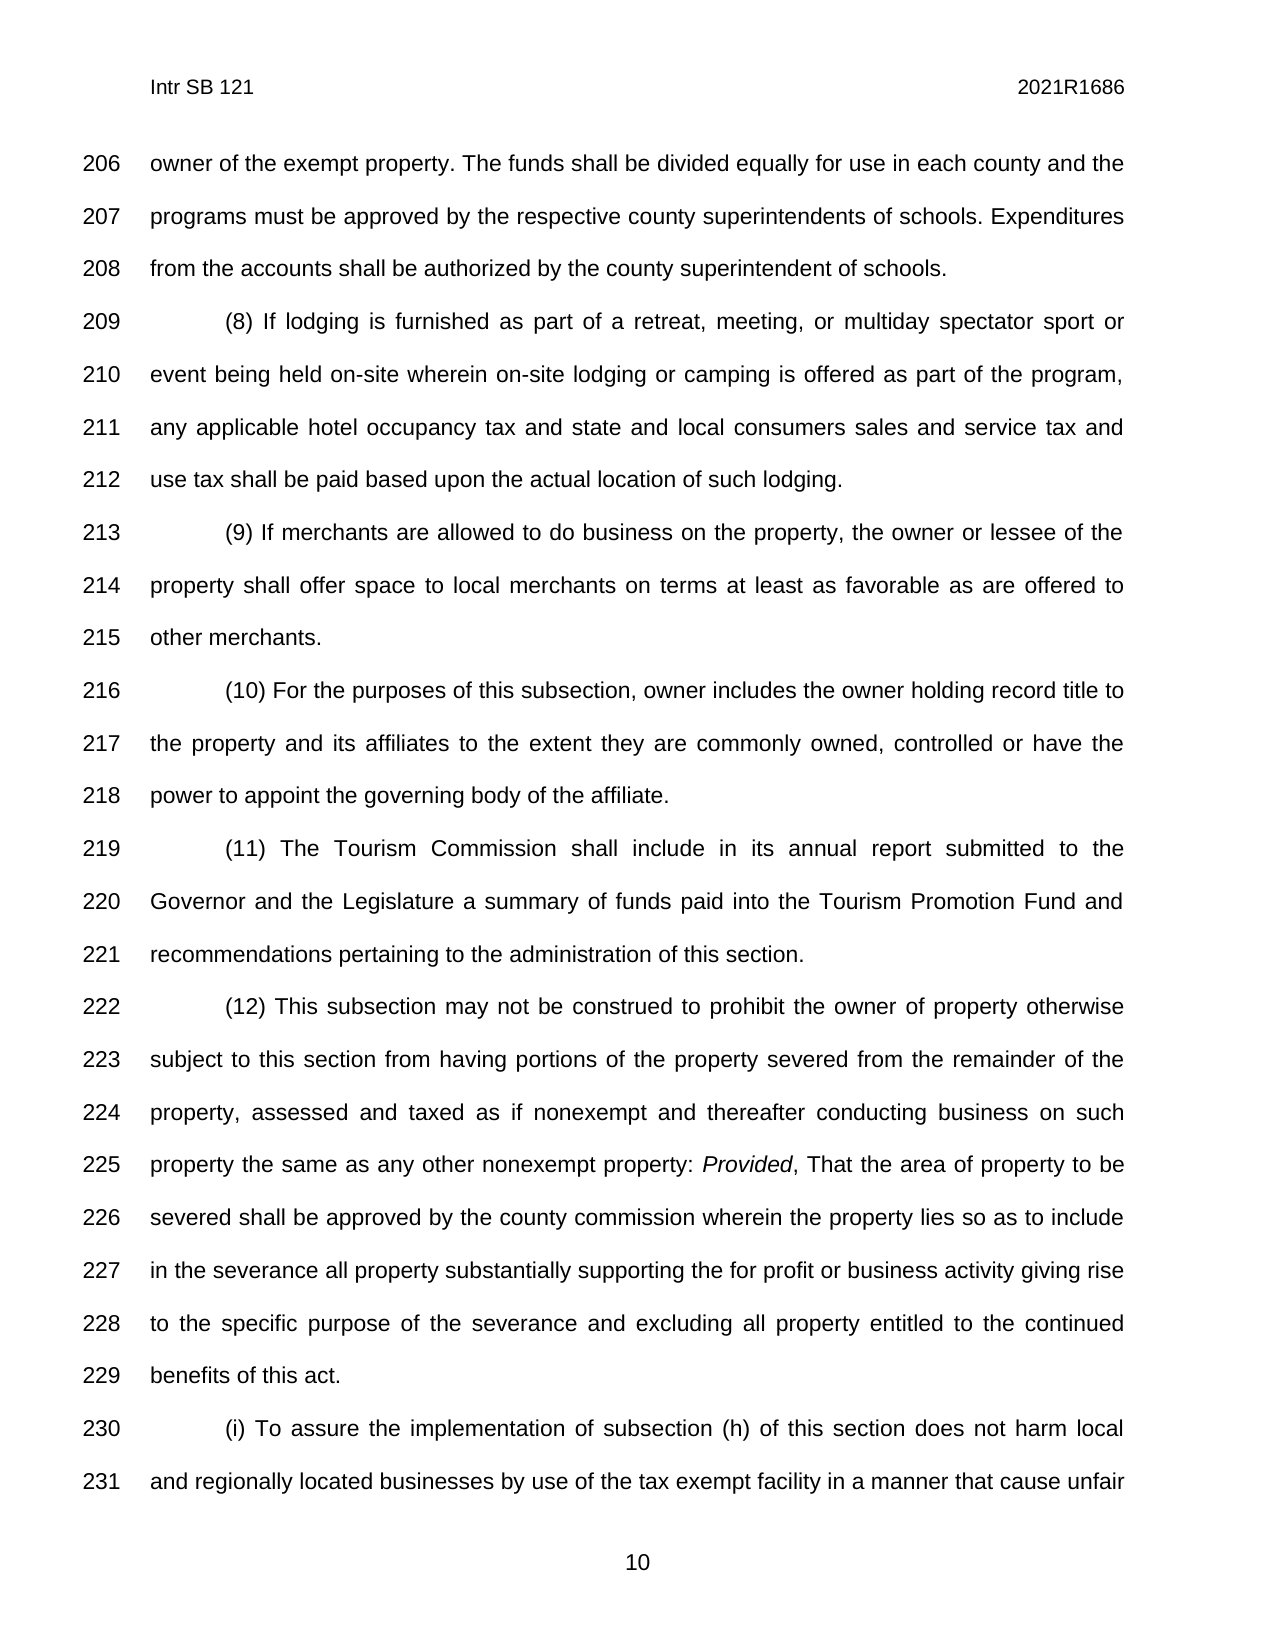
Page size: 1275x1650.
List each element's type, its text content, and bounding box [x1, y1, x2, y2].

text (10) For the purposes of this subsection, owner includes the owner holding record title to the property and its affiliates to the extent they are commonly owned, controlled or have the power to appoint the governing body of the affiliate. [150, 677, 1125, 809]
text (11) The Tourism Commission shall include in its annual report submitted to the Governor and the Legislature a summary of funds paid into the Tourism Promotion Fund and recommendations pertaining to the administration of this section. [150, 835, 1125, 967]
text (8) If lodging is furnished as part of a retreat, meeting, or multiday spectator sport or event being held on-site wherein on-site lodging or camping is offered as part of the program, any applicable hotel occupancy tax and state and local consumers sales and service tax and use tax shall be paid based upon the actual location of such lodging. [150, 308, 1125, 493]
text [150, 1415, 1125, 1494]
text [150, 150, 1125, 282]
text (9) If merchants are allowed to do business on the property, the owner or lessee of the property shall offer space to local merchants on terms at least as favorable as are offered to other merchants. [150, 519, 1125, 651]
text (12) This subsection may not be construed to prohibit the owner of property otherwise subject to this section from having portions of the property severed from the remainder of the property, assessed and taxed as if nonexempt and thereafter conducting business on such property the same as any other nonexempt property: Provided, That the area of property to be severed shall be approved by the county commission wherein the property lies so as to include in the severance all property substantially supporting the for profit or business activity giving rise to the specific purpose of the severance and excluding all property entitled to the continued benefits of this act. [150, 993, 1125, 1389]
